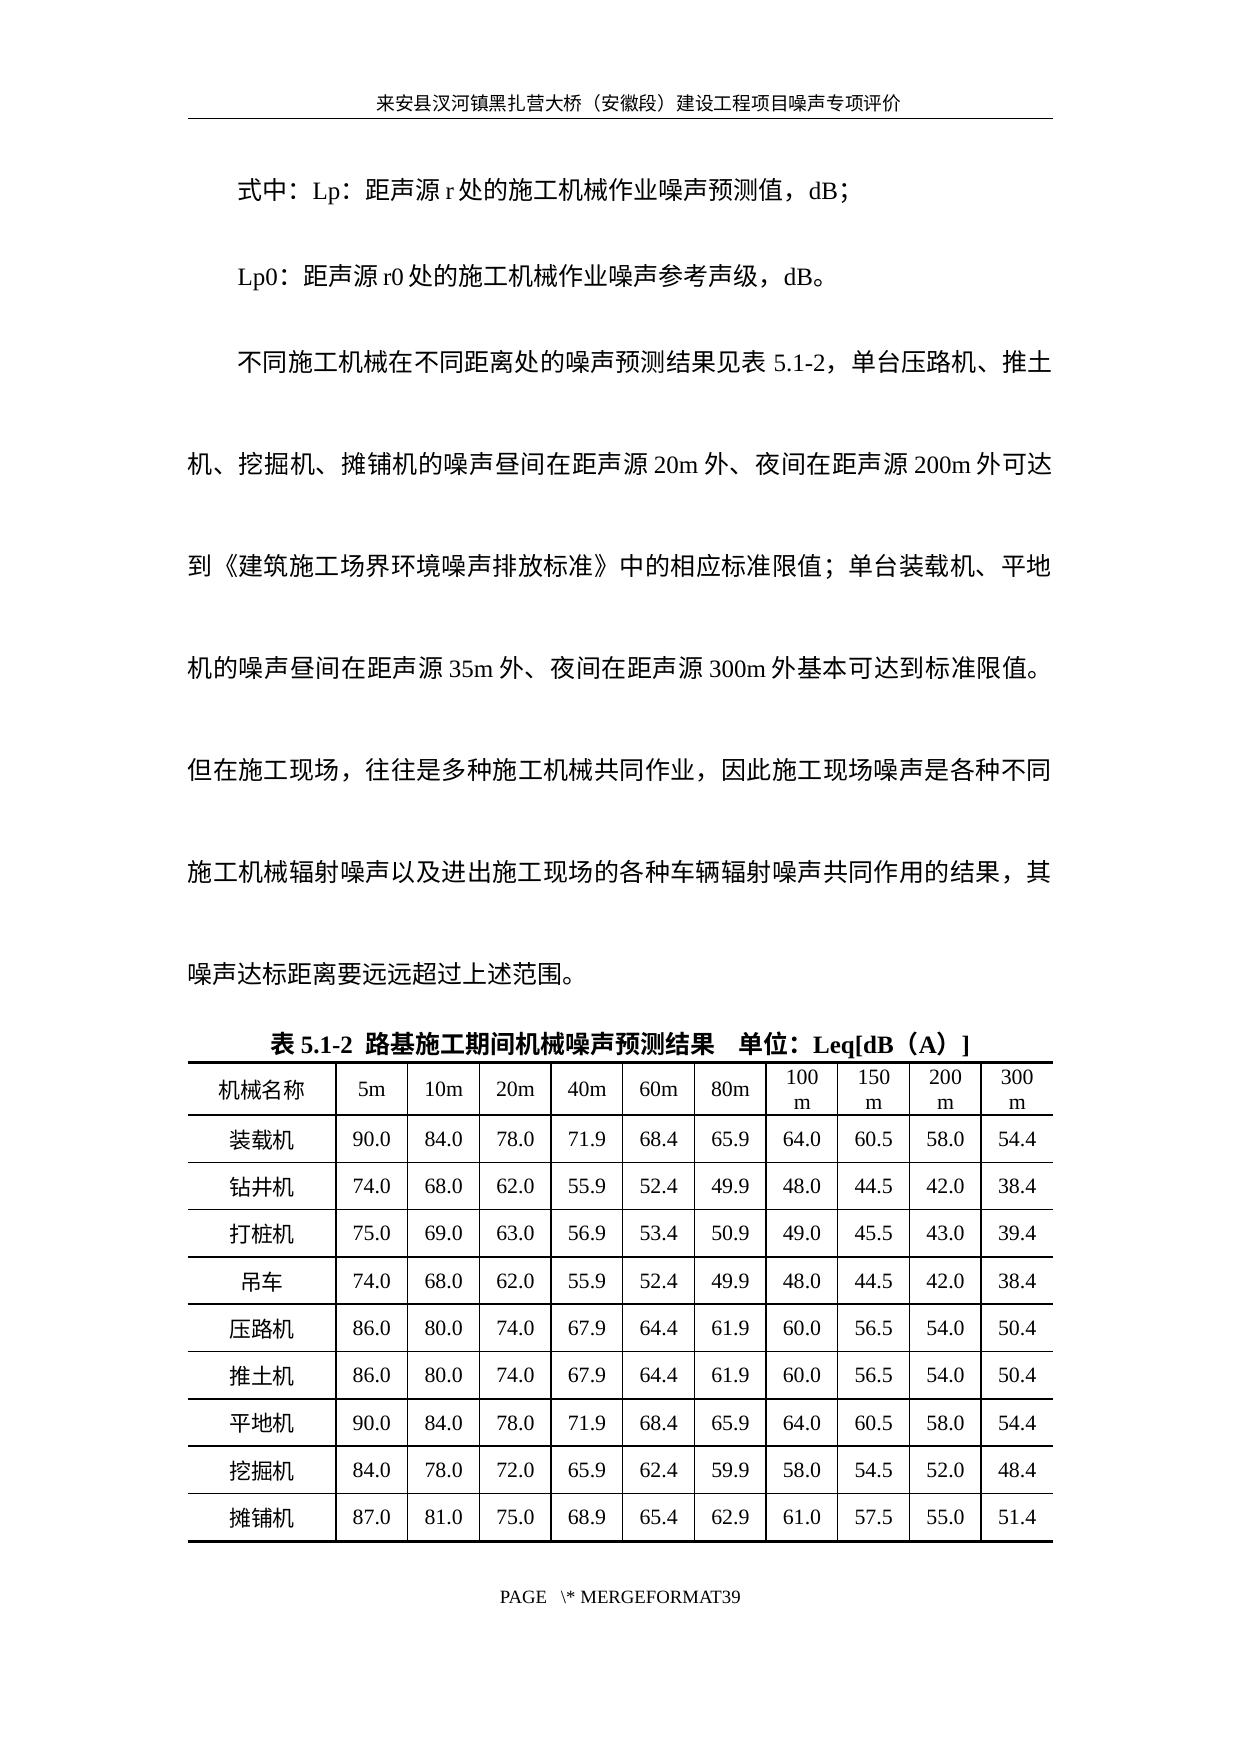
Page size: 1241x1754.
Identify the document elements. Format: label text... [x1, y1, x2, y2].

table_header 60m [623, 1064, 694, 1114]
table_cell 48.0 [767, 1258, 837, 1303]
table_cell 64.0 [767, 1116, 837, 1161]
table_cell 43.0 [910, 1210, 980, 1256]
table_cell 90.0 [337, 1116, 407, 1161]
table_cell 60.5 [838, 1116, 909, 1161]
table_cell 84.0 [337, 1447, 407, 1492]
table_cell 平地机 [188, 1400, 335, 1445]
table_cell 78.0 [480, 1400, 550, 1445]
table_header 5m [337, 1064, 407, 1114]
table_cell 54.0 [910, 1305, 980, 1351]
table_cell 49.0 [767, 1210, 837, 1256]
table_cell 75.0 [337, 1210, 407, 1256]
table_cell 61.9 [695, 1352, 765, 1398]
table_cell 58.0 [910, 1116, 980, 1161]
table_cell 84.0 [408, 1400, 479, 1445]
table_cell 64.0 [767, 1400, 837, 1445]
table_header 150m [838, 1064, 909, 1114]
table_cell 49.9 [695, 1258, 765, 1303]
table_cell 55.9 [552, 1163, 622, 1209]
table_cell 62.0 [480, 1258, 550, 1303]
table_cell 62.4 [623, 1447, 694, 1492]
table_cell 56.5 [838, 1305, 909, 1351]
table_cell 86.0 [337, 1305, 407, 1351]
table_cell 64.4 [623, 1305, 694, 1351]
table_cell 74.0 [337, 1163, 407, 1209]
table_header 10m [408, 1064, 479, 1114]
table_cell 54.4 [982, 1400, 1053, 1445]
table_cell 44.5 [838, 1163, 909, 1209]
table_cell 57.5 [838, 1494, 909, 1540]
table_cell 52.0 [910, 1447, 980, 1492]
table_cell 52.4 [623, 1163, 694, 1209]
table_cell 44.5 [838, 1258, 909, 1303]
table_cell 49.9 [695, 1163, 765, 1209]
table_cell 68.0 [408, 1163, 479, 1209]
table_cell 52.4 [623, 1258, 694, 1303]
table_cell 71.9 [552, 1400, 622, 1445]
table_cell 80.0 [408, 1305, 479, 1351]
table_cell 56.5 [838, 1352, 909, 1398]
table_cell 68.4 [623, 1116, 694, 1161]
table_cell 50.9 [695, 1210, 765, 1256]
table_cell 78.0 [480, 1116, 550, 1161]
table_cell 48.0 [767, 1163, 837, 1209]
table_cell 58.0 [910, 1400, 980, 1445]
table_cell 61.9 [695, 1305, 765, 1351]
text 表5.1-2 路基施工期间机械噪声预测结果 单位：Leq[dB（A）] [187, 1024, 1053, 1061]
table_cell 58.0 [767, 1447, 837, 1492]
table_cell 38.4 [982, 1163, 1053, 1209]
table_cell 38.4 [982, 1258, 1053, 1303]
table_cell 65.9 [695, 1116, 765, 1161]
table_cell 53.4 [623, 1210, 694, 1256]
table_header 机械名称 [188, 1064, 335, 1114]
table_cell 65.9 [695, 1400, 765, 1445]
table_cell 75.0 [480, 1494, 550, 1540]
text 不同施工机械在不同距离处的噪声预测结果见表5.1-2，单台压路机、推土机、挖掘机、摊铺机的噪声昼间在距声源20m外、夜间在距声源200m外可达到《建筑施工场界环境噪声排放标准》中的相应标准限值；单台装载机、平地机的噪声昼间在距声源35m外、夜间在距声源300m外基本可达到标准限值。但在施工现场，往往是多种施工机械共同作业，因此施工现场噪声是各种不同施工机械辐射噪声以及进出施工现场的各种车辆辐射噪声共同作用的结果，其噪声达标距离要远远超过上述范围。 [187, 327, 1053, 1006]
table_cell 65.9 [552, 1447, 622, 1492]
table_cell 74.0 [337, 1258, 407, 1303]
table_cell 装载机 [188, 1116, 335, 1161]
table_cell 74.0 [480, 1352, 550, 1398]
table_cell 63.0 [480, 1210, 550, 1256]
table_cell 87.0 [337, 1494, 407, 1540]
table_cell 60.5 [838, 1400, 909, 1445]
table_cell 39.4 [982, 1210, 1053, 1256]
table_cell 60.0 [767, 1305, 837, 1351]
table_cell 59.9 [695, 1447, 765, 1492]
table_cell 86.0 [337, 1352, 407, 1398]
table_cell 81.0 [408, 1494, 479, 1540]
table_cell 42.0 [910, 1258, 980, 1303]
table_cell 钻井机 [188, 1163, 335, 1209]
table_header 80m [695, 1064, 765, 1114]
table_cell 69.0 [408, 1210, 479, 1256]
table_header 40m [552, 1064, 622, 1114]
table_cell 90.0 [337, 1400, 407, 1445]
table_cell 68.4 [623, 1400, 694, 1445]
table_cell 吊车 [188, 1258, 335, 1303]
table_cell 68.0 [408, 1258, 479, 1303]
table_cell 50.4 [982, 1305, 1053, 1351]
table_cell 55.9 [552, 1258, 622, 1303]
table_cell 71.9 [552, 1116, 622, 1161]
table_cell 50.4 [982, 1352, 1053, 1398]
text Lp0：距声源r0处的施工机械作业噪声参考声级，dB。 [187, 241, 1053, 309]
table_cell 60.0 [767, 1352, 837, 1398]
table_cell 64.4 [623, 1352, 694, 1398]
table_cell 67.9 [552, 1305, 622, 1351]
table_cell 67.9 [552, 1352, 622, 1398]
table_cell 45.5 [838, 1210, 909, 1256]
table_cell 62.9 [695, 1494, 765, 1540]
table_cell 56.9 [552, 1210, 622, 1256]
table_header 100m [767, 1064, 837, 1114]
table_header 200m [910, 1064, 980, 1114]
table_cell 压路机 [188, 1305, 335, 1351]
table_cell 推土机 [188, 1352, 335, 1398]
table_cell 62.0 [480, 1163, 550, 1209]
table_cell 61.0 [767, 1494, 837, 1540]
text 式中：Lp：距声源r处的施工机械作业噪声预测值，dB； [187, 155, 1053, 223]
table_cell 42.0 [910, 1163, 980, 1209]
table_cell 84.0 [408, 1116, 479, 1161]
table_cell 65.4 [623, 1494, 694, 1540]
table_cell 74.0 [480, 1305, 550, 1351]
table_cell 挖掘机 [188, 1447, 335, 1492]
table_cell 打桩机 [188, 1210, 335, 1256]
table_cell 54.0 [910, 1352, 980, 1398]
table_cell 54.4 [982, 1116, 1053, 1161]
table_cell 摊铺机 [188, 1494, 335, 1540]
table_cell 78.0 [408, 1447, 479, 1492]
table_cell 72.0 [480, 1447, 550, 1492]
table_cell 55.0 [910, 1494, 980, 1540]
table_header 300m [982, 1064, 1053, 1114]
table_cell 68.9 [552, 1494, 622, 1540]
table_cell 48.4 [982, 1447, 1053, 1492]
table_cell 80.0 [408, 1352, 479, 1398]
table_cell 51.4 [982, 1494, 1053, 1540]
table_header 20m [480, 1064, 550, 1114]
table_cell 54.5 [838, 1447, 909, 1492]
